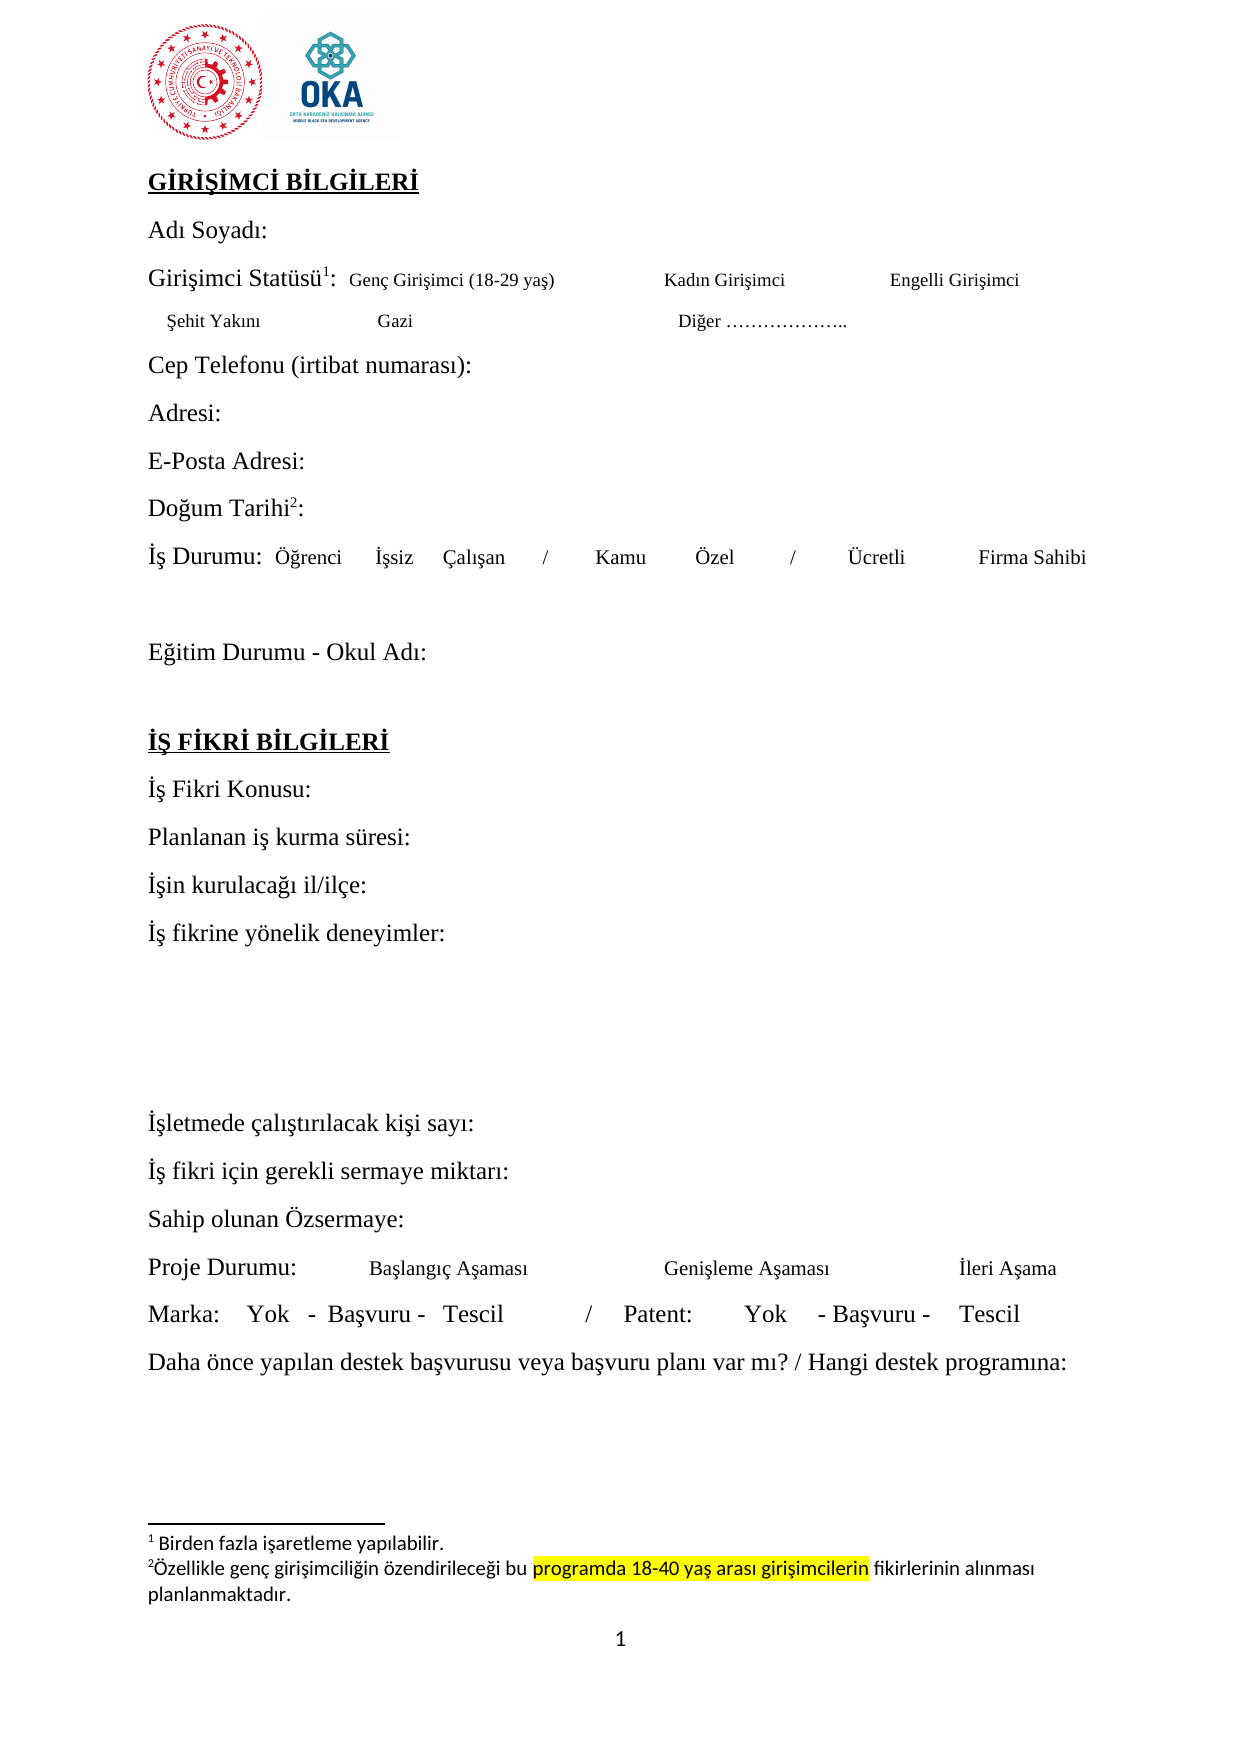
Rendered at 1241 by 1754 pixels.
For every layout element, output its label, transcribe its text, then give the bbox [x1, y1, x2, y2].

text E-Posta Adresi: [148, 446, 1093, 474]
text İş Durumu: Öğrenci İşsiz Çalışan / Kamu Özel / Ücretli Firma Sahibi [148, 541, 1093, 570]
text Girişimci Statüsü: Genç Girişimci (18-29 yaş) Kadın Girişimci Engelli Girişimci [148, 263, 1093, 291]
text İş fikri için gerekli sermaye miktarı: [148, 1156, 1093, 1185]
text GİRİŞİMCİ BİLGİLERİ [148, 167, 1093, 196]
text Proje Durumu: Başlangıç Aşaması Genişleme Aşaması İleri Aşama [148, 1252, 1093, 1280]
text Cep Telefonu (irtibat numarası): [148, 350, 1093, 379]
text Daha önce yapılan destek başvurusu veya başvuru planı var mı? / Hangi destek programına: [148, 1347, 1093, 1376]
text Marka: Yok - Başvuru - Tescil / Patent: Yok - Başvuru - Tescil [148, 1299, 1093, 1328]
text Şehit Yakını Gazi Diğer ……………….. [148, 310, 1093, 332]
text Eğitim Durumu - Okul Adı: [148, 637, 1093, 665]
text İş fikrine yönelik deneyimler: [148, 918, 1093, 946]
text Doğum Tarihi: [148, 493, 1093, 522]
text İşin kurulacağı il/ilçe: [148, 870, 1093, 899]
text İş Fikri Konusu: [148, 774, 1093, 803]
text Adı Soyadı: [148, 215, 1093, 244]
text Planlanan iş kurma süresi: [148, 822, 1093, 851]
text İŞ FİKRİ BİLGİLERİ [148, 727, 1093, 756]
text Sahip olunan Özsermaye: [148, 1204, 1093, 1233]
picture [147, 14, 401, 140]
text Adresi: [148, 398, 1093, 427]
text İşletmede çalıştırılacak kişi sayı: [148, 1108, 1093, 1137]
